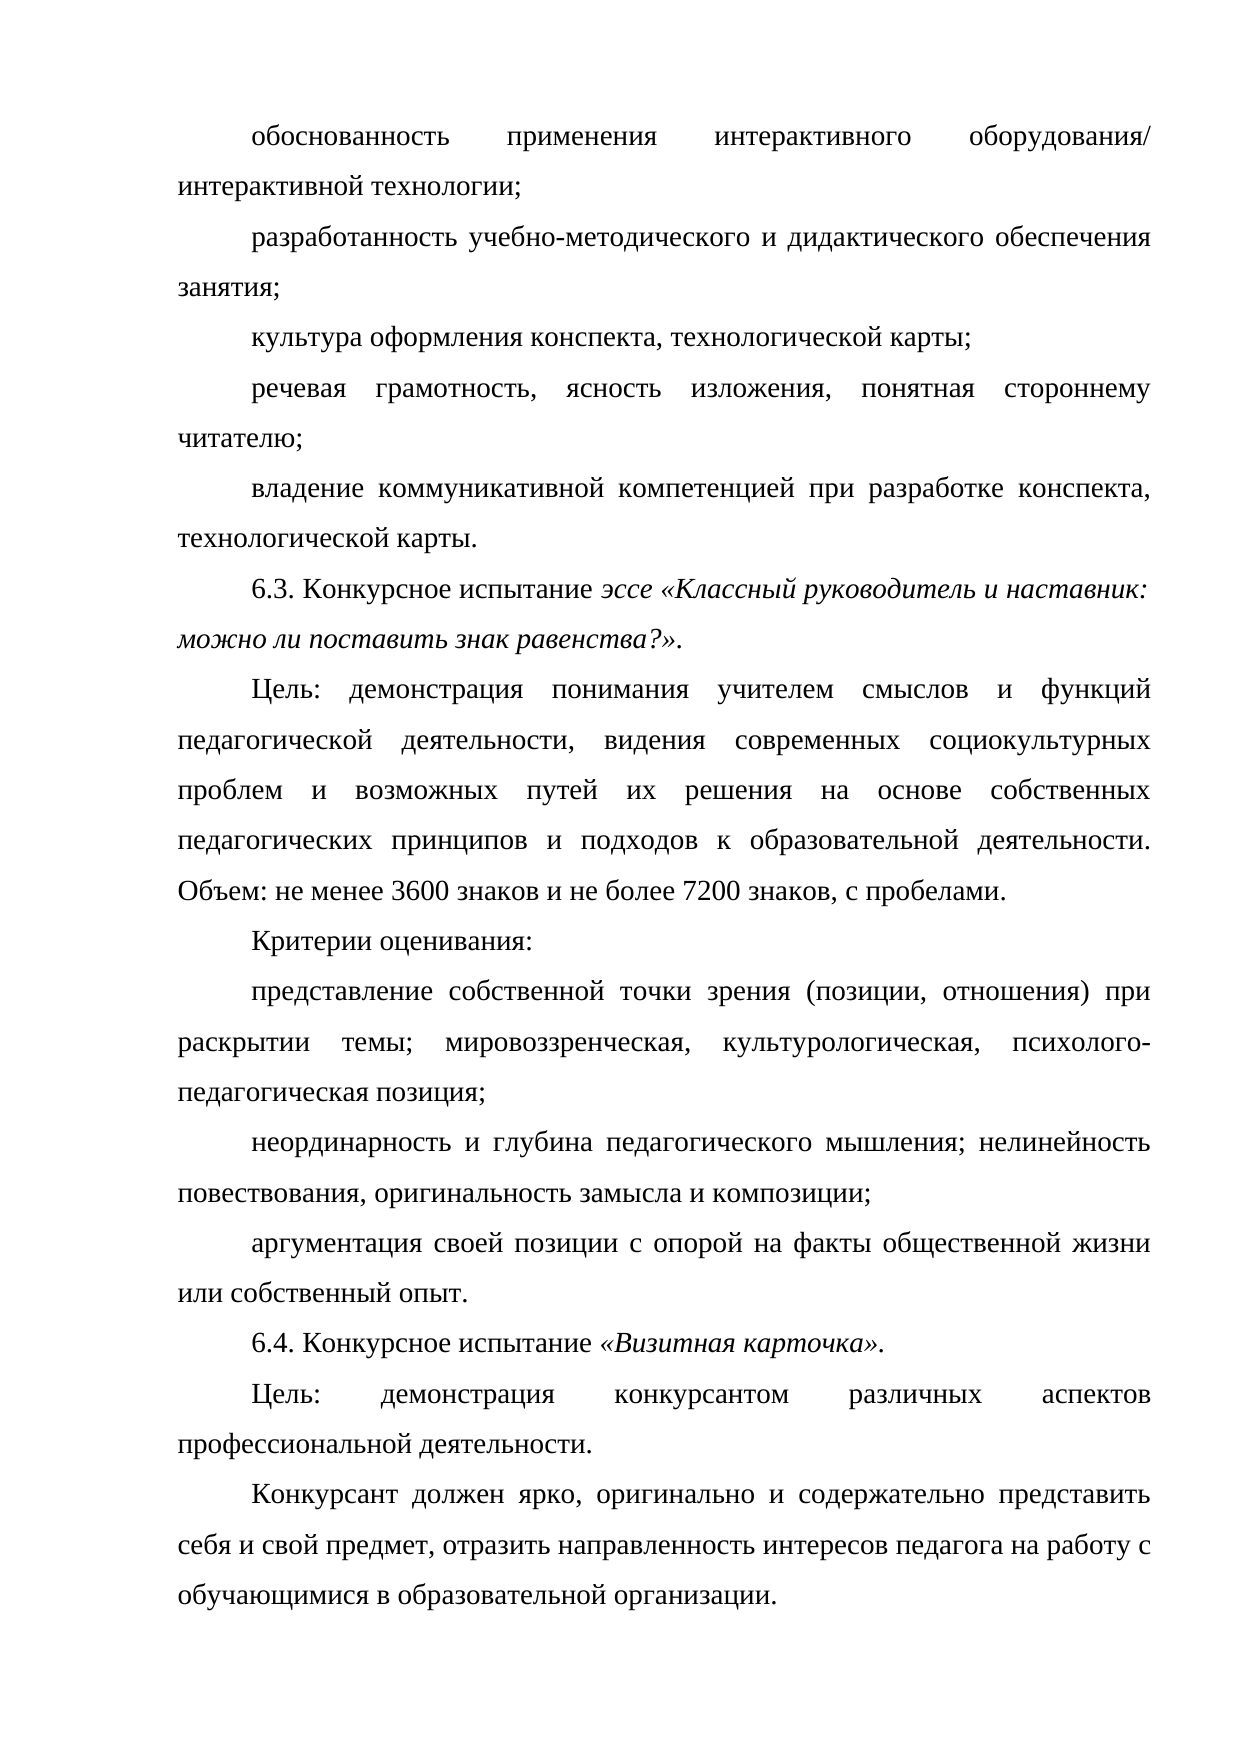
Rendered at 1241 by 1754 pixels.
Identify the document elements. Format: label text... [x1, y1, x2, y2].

text Критерии оценивания: [177, 923, 1152, 957]
text представление собственной точки зрения (позиции, отношения) при раскрытии темы; мировоззренческая, культурологическая, психолого-педагогическая позиция; [177, 973, 1152, 1108]
text Конкурсант должен ярко, оригинально и содержательно представить себя и свой предмет, отразить направленность интересов педагога на работу с обучающимися в образовательной организации. [177, 1477, 1152, 1611]
text неординарность и глубина педагогического мышления; нелинейность повествования, оригинальность замысла и композиции; [177, 1124, 1152, 1208]
text Цель: демонстрация понимания учителем смыслов и функций педагогической деятельности, видения современных социокультурных проблем и возможных путей их решения на основе собственных педагогических принципов и подходов к образовательной деятельности. Объем: не менее 3600 знаков и не более 7200 знаков, с пробелами. [177, 672, 1152, 906]
text Цель: демонстрация конкурсантом различных аспектов профессиональной деятельности. [177, 1376, 1152, 1460]
text культура оформления конспекта, технологической карты; [177, 319, 1152, 353]
text обоснованность применения интерактивного оборудования/ интерактивной технологии; [177, 118, 1152, 202]
text разработанность учебно-методического и дидактического обеспечения занятия; [177, 219, 1152, 303]
text 6.3. Конкурсное испытание эссе «Классный руководитель и наставник: можно ли поставить знак равенства?». [177, 571, 1152, 655]
text владение коммуникативной компетенцией при разработке конспекта, технологической карты. [177, 470, 1152, 554]
text 6.4. Конкурсное испытание «Визитная карточка». [251, 1326, 1152, 1359]
text речевая грамотность, ясность изложения, понятная стороннему читателю; [177, 370, 1152, 453]
text аргументация своей позиции с опорой на факты общественной жизни или собственный опыт. [177, 1225, 1152, 1309]
